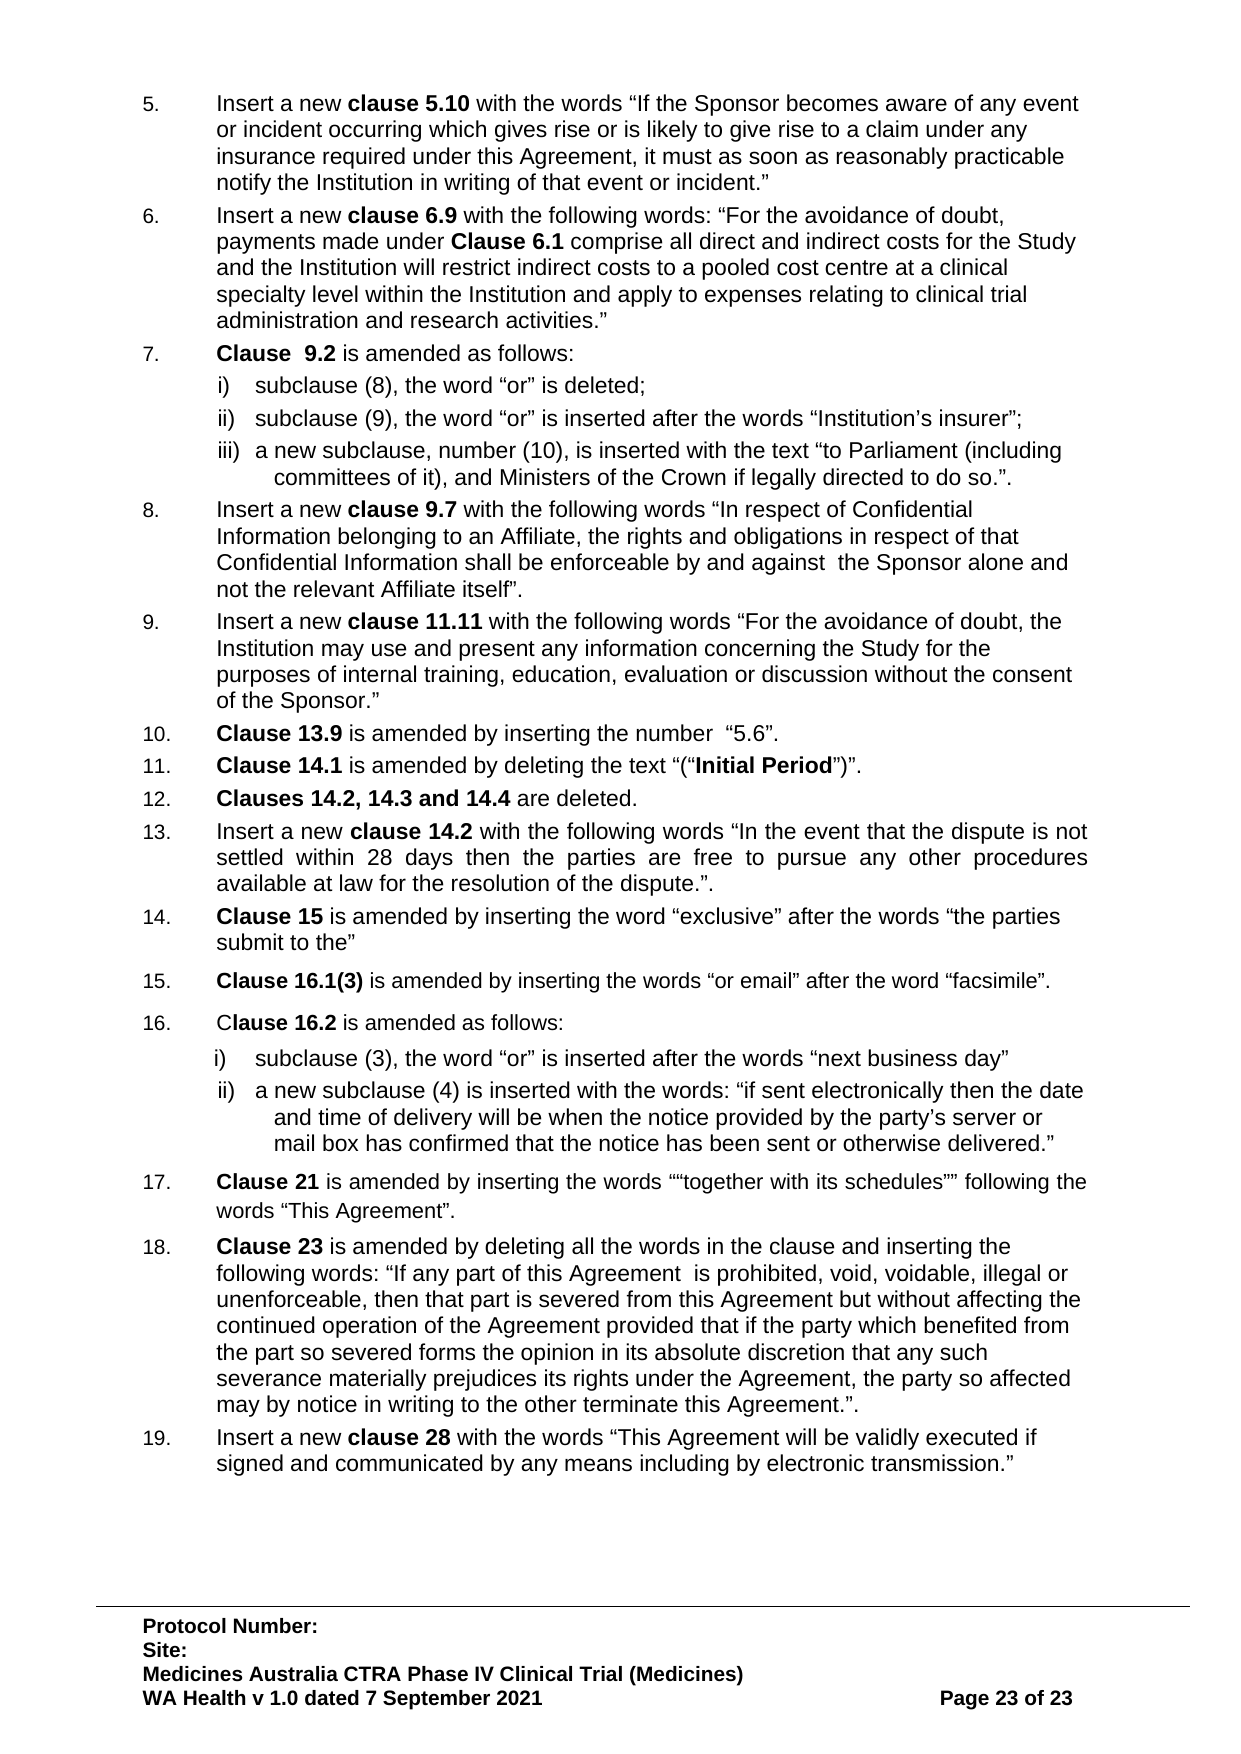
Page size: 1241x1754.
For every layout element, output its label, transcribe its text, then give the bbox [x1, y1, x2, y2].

list Insert a new clause 9.7 with the following words “In respect of Confidential Information belonging to an Affiliate, the rights and obligations in respect of that Confidential Information shall be enforceable by and against the Sponsor alone and not the relevant Affiliate itself”. [142, 496, 1088, 602]
list a new subclause (4) is inserted with the words: “if sent electronically then the date and time of delivery will be when the notice provided by the party’s server or mail box has confirmed that the notice has been sent or otherwise delivered.” [217, 1077, 1088, 1156]
list Clause 21 is amended by inserting the words ““together with its schedules”” following the words “This Agreement”. [142, 1169, 1088, 1223]
list Clauses 14.2, 14.3 and 14.4 are deleted. [142, 785, 1088, 811]
list Insert a new clause 14.2 with the following words “In the event that the dispute is not settled within 28 days then the parties are free to pursue any other procedures available at law for the resolution of the dispute.”. [142, 818, 1088, 897]
list Clause 9.2 is amended as follows: [142, 340, 1088, 366]
list Insert a new clause 11.11 with the following words “For the avoidance of doubt, the Institution may use and present any information concerning the Study for the purposes of internal training, education, evaluation or discussion without the consent of the Sponsor.” [142, 608, 1088, 713]
list Clause 16.1(3) is amended by inserting the words “or email” after the word “facsimile”. [142, 968, 1088, 993]
list Clause 23 is amended by deleting all the words in the clause and inserting the following words: “If any part of this Agreement is prohibited, void, voidable, illegal or unenforceable, then that part is severed from this Agreement but without affecting the continued operation of the Agreement provided that if the party which benefited from the part so severed forms the opinion in its absolute discretion that any such severance materially prejudices its rights under the Agreement, the party so affected may by notice in writing to the other terminate this Agreement.”. [142, 1233, 1088, 1418]
list Insert a new clause 28 with the words “This Agreement will be validly executed if signed and communicated by any means including by electronic transmission.” [142, 1424, 1088, 1477]
list a new subclause, number (10), is inserted with the text “to Parliament (including committees of it), and Ministers of the Crown if legally directed to do so.”. [217, 437, 1088, 490]
list subclause (3), the word “or” is inserted after the words “next business day” [214, 1045, 1088, 1071]
list Clause 15 is amended by inserting the word “exclusive” after the words “the parties submit to the” [142, 903, 1088, 956]
list subclause (8), the word “or” is deleted; [217, 372, 1088, 399]
list Clause 13.9 is amended by inserting the number “5.6”. [142, 720, 1088, 746]
list Clause 16.2 is amended as follows: [142, 1009, 1088, 1035]
list Insert a new clause 5.10 with the words “If the Sponsor becomes aware of any event or incident occurring which gives rise or is likely to give rise to a claim under any insurance required under this Agreement, it must as soon as reasonably practicable notify the Institution in writing of that event or incident.” [142, 90, 1088, 195]
list Insert a new clause 6.9 with the following words: “For the avoidance of doubt, payments made under Clause 6.1 comprise all direct and indirect costs for the Study and the Institution will restrict indirect costs to a pooled cost centre at a clinical specialty level within the Institution and apply to expenses relating to clinical trial administration and research activities.” [142, 202, 1088, 333]
list Clause 14.1 is amended by deleting the text “(“Initial Period”)”. [142, 752, 1088, 779]
list subclause (9), the word “or” is inserted after the words “Institution’s insurer”; [217, 405, 1088, 431]
